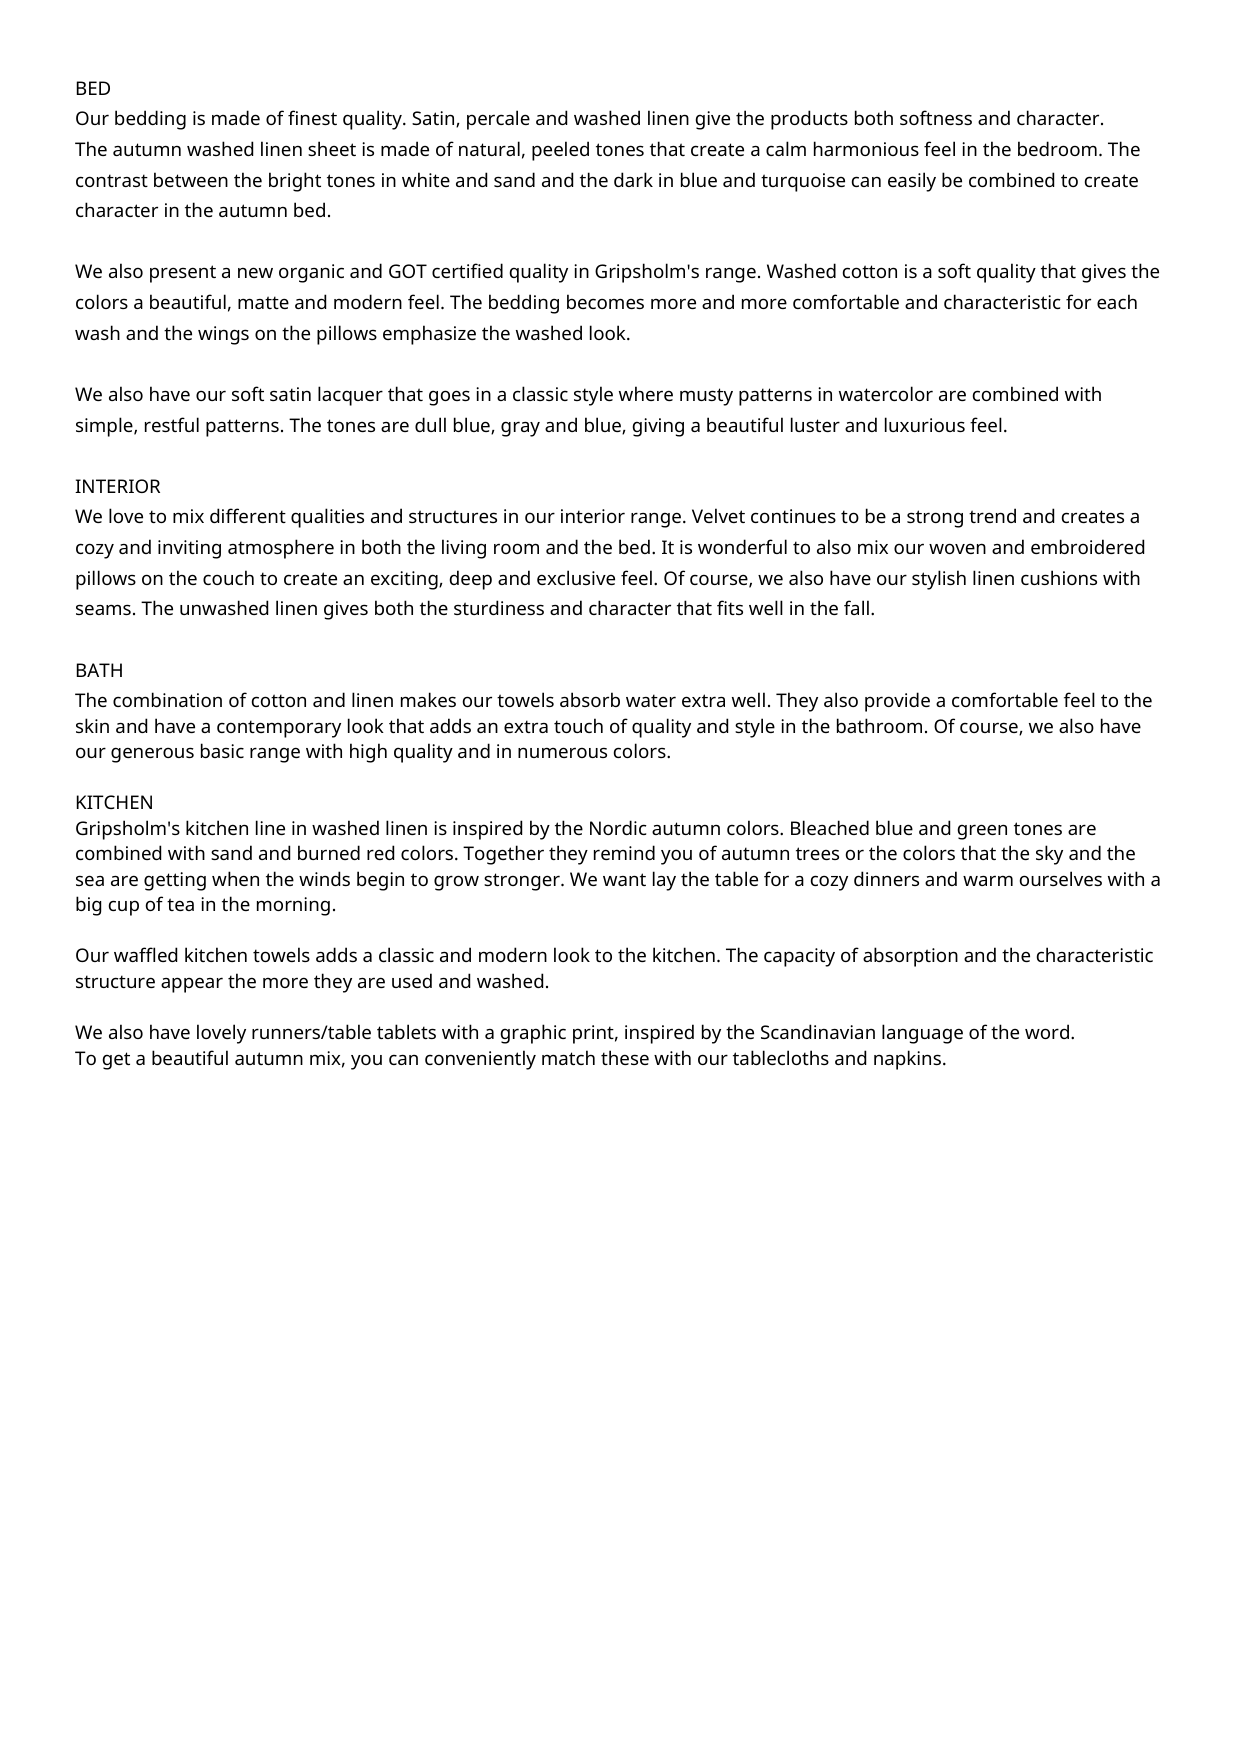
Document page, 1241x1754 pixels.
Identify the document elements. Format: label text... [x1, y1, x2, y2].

text We also have lovely runners/table tablets with a graphic print, inspired by the Scandinavian language of the word. [75, 1019, 1165, 1045]
text Our waffled kitchen towels adds a classic and modern look to the kitchen. The capacity of absorption and the characteristic structure appear the more they are used and washed. [75, 943, 1165, 994]
text BED Our bedding is made of finest quality. Satin, percale and washed linen give the products both softness and character. [75, 75, 1165, 131]
text KITCHEN Gripsholm's kitchen line in washed linen is inspired by the Nordic autumn colors. Bleached blue and green tones are combined with sand and burned red colors. Together they remind you of autumn trees or the colors that the sky and the sea are getting when the winds begin to grow stronger. We want lay the table for a cozy dinners and warm ourselves with a big cup of tea in the morning. [75, 789, 1165, 917]
text We also have our soft satin lacquer that goes in a classic style where musty patterns in watercolor are combined with simple, restful patterns. The tones are dull blue, gray and blue, giving a beautiful luster and luxurious feel. [75, 381, 1165, 437]
text The combination of cotton and linen makes our towels absorb water extra well. They also provide a comfortable feel to the skin and have a contemporary look that adds an extra touch of quality and style in the bathroom. Of course, we also have our generous basic range with high quality and in numerous colors. [75, 687, 1165, 764]
text INTERIOR We love to mix different qualities and structures in our interior range. Velvet continues to be a strong trend and creates a cozy and inviting atmosphere in both the living room and the bed. It is wonderful to also mix our woven and embroidered pillows on the couch to create an exciting, deep and exclusive feel. Of course, we also have our stylish linen cushions with seams. The unwashed linen gives both the sturdiness and character that fits well in the fall. [75, 473, 1165, 621]
text The autumn washed linen sheet is made of natural, peeled tones that create a calm harmonious feel in the bedroom. The contrast between the bright tones in white and sand and the dark in blue and turquoise can easily be combined to create character in the autumn bed. [75, 136, 1165, 223]
text BATH [75, 657, 1165, 682]
text We also present a new organic and GOT certified quality in Gripsholm's range. Washed cotton is a soft quality that gives the colors a beautiful, matte and modern feel. The bedding becomes more and more comfortable and characteristic for each wash and the wings on the pillows emphasize the washed look. [75, 259, 1165, 346]
text To get a beautiful autumn mix, you can conveniently match these with our tablecloths and napkins. [75, 1045, 1165, 1070]
